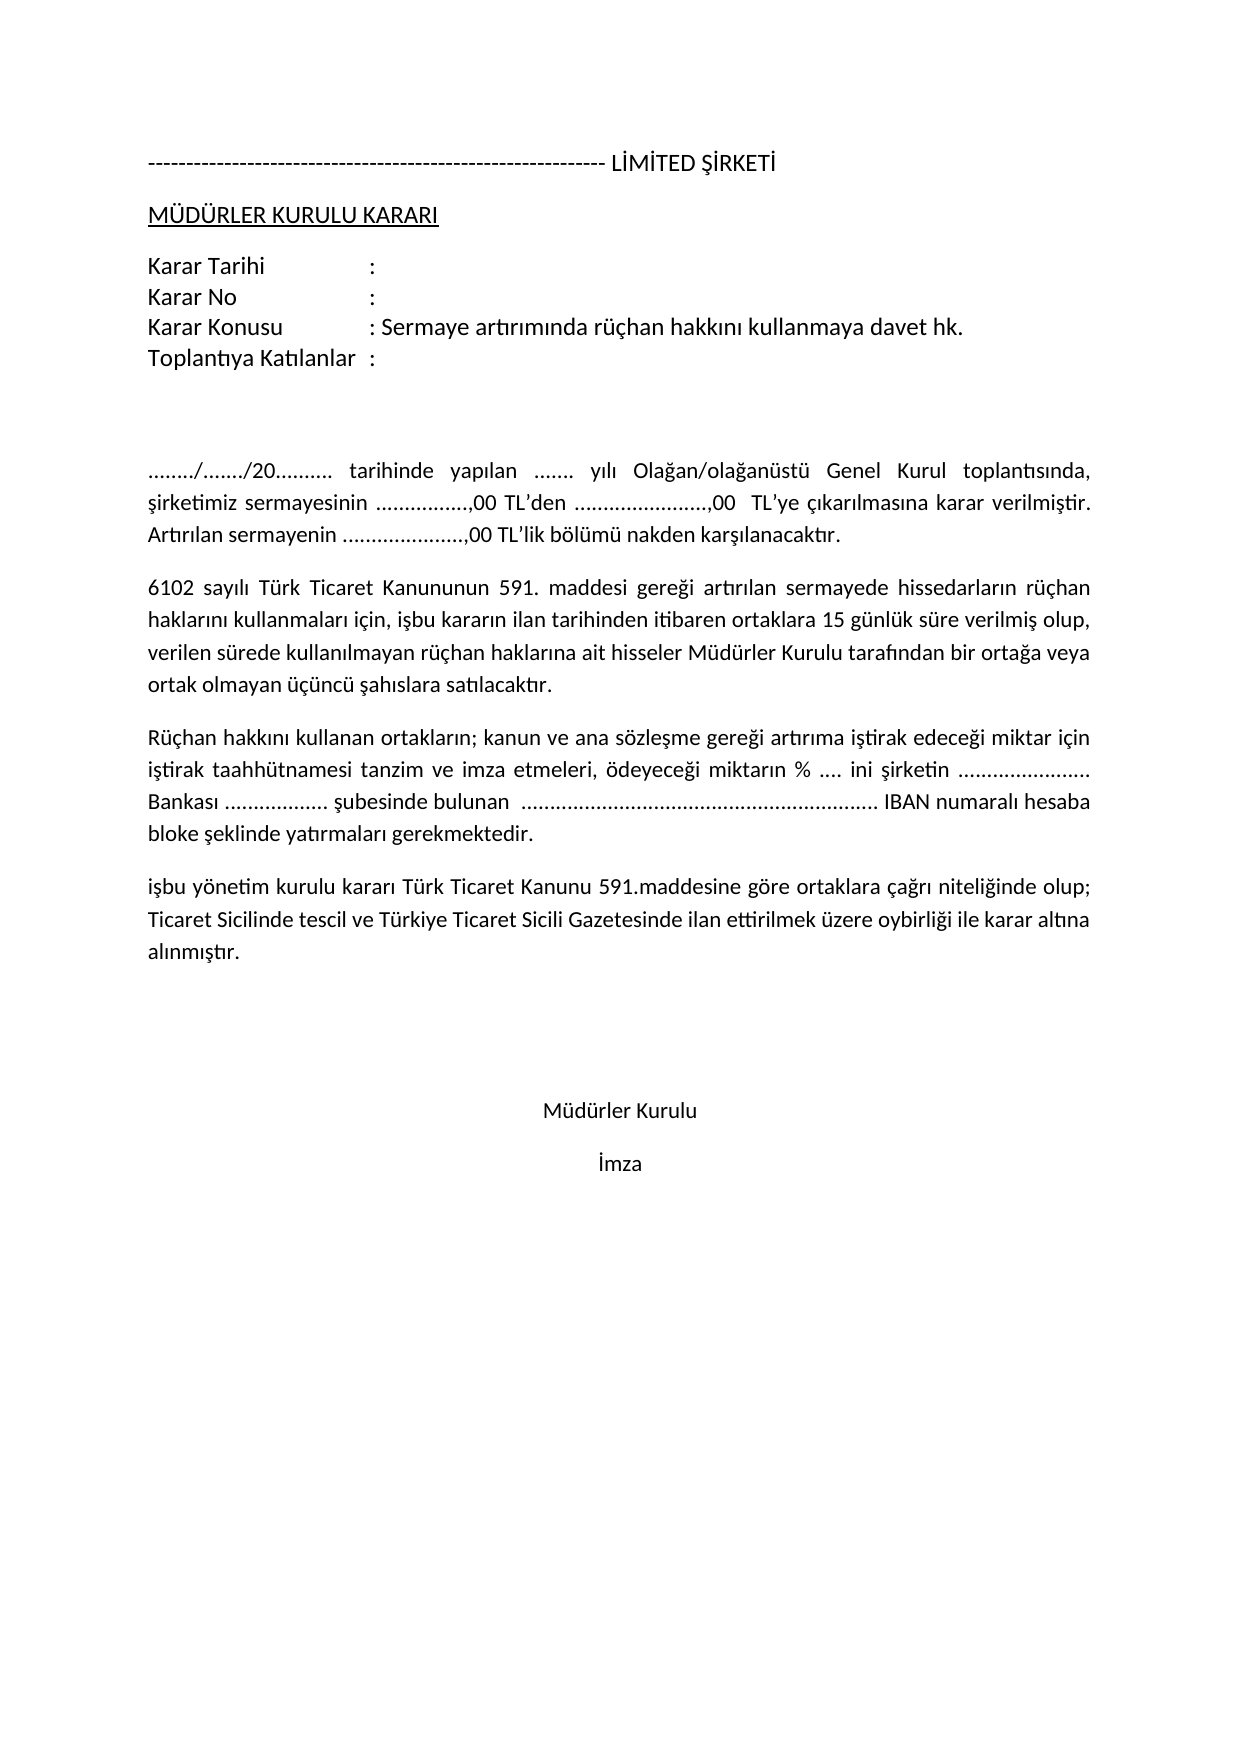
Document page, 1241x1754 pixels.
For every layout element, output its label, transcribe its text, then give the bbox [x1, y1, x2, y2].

text Karar Tarihi : Karar No : [148, 250, 1093, 311]
text İmza [148, 1149, 1093, 1177]
text ......../......./20.......... tarihinde yapılan ....... yılı Olağan/olağanüstü Genel Kurul toplantısında, şirketimiz sermayesinin ................,00 TL’den .......................,00 TL’ye çıkarılmasına karar verilmiştir. Artırılan sermayenin .....................,00 TL’lik bölümü nakden karşılanacaktır. [148, 456, 1093, 548]
text 6102 sayılı Türk Ticaret Kanununun 591. maddesi gereği artırılan sermayede hissedarların rüçhan haklarını kullanmaları için, işbu kararın ilan tarihinden itibaren ortaklara 15 günlük süre verilmiş olup, verilen sürede kullanılmayan rüçhan haklarına ait hisseler Müdürler Kurulu tarafından bir ortağa veya ortak olmayan üçüncü şahıslara satılacaktır. [148, 573, 1093, 698]
text MÜDÜRLER KURULU KARARI [148, 199, 1093, 229]
text Rüçhan hakkını kullanan ortakların; kanun ve ana sözleşme gereği artırıma iştirak edeceği miktar için iştirak taahhütnamesi tanzim ve imza etmeleri, ödeyeceği miktarın % .... ini şirketin ....................... Bankası .................. şubesinde bulunan .............................................................. IBAN numaralı hesaba bloke şeklinde yatırmaları gerekmektedir. [148, 723, 1093, 847]
text ------------------------------------------------------------ LİMİTED ŞİRKETİ [148, 148, 1093, 178]
text Karar Konusu : Sermaye artırımında rüçhan hakkını kullanmaya davet hk. Toplantıya Katılanlar : [148, 311, 1093, 372]
text işbu yönetim kurulu kararı Türk Ticaret Kanunu 591.maddesine göre ortaklara çağrı niteliğinde olup; Ticaret Sicilinde tescil ve Türkiye Ticaret Sicili Gazetesinde ilan ettirilmek üzere oybirliği ile karar altına alınmıştır. [148, 872, 1093, 965]
text Müdürler Kurulu [148, 1096, 1093, 1124]
